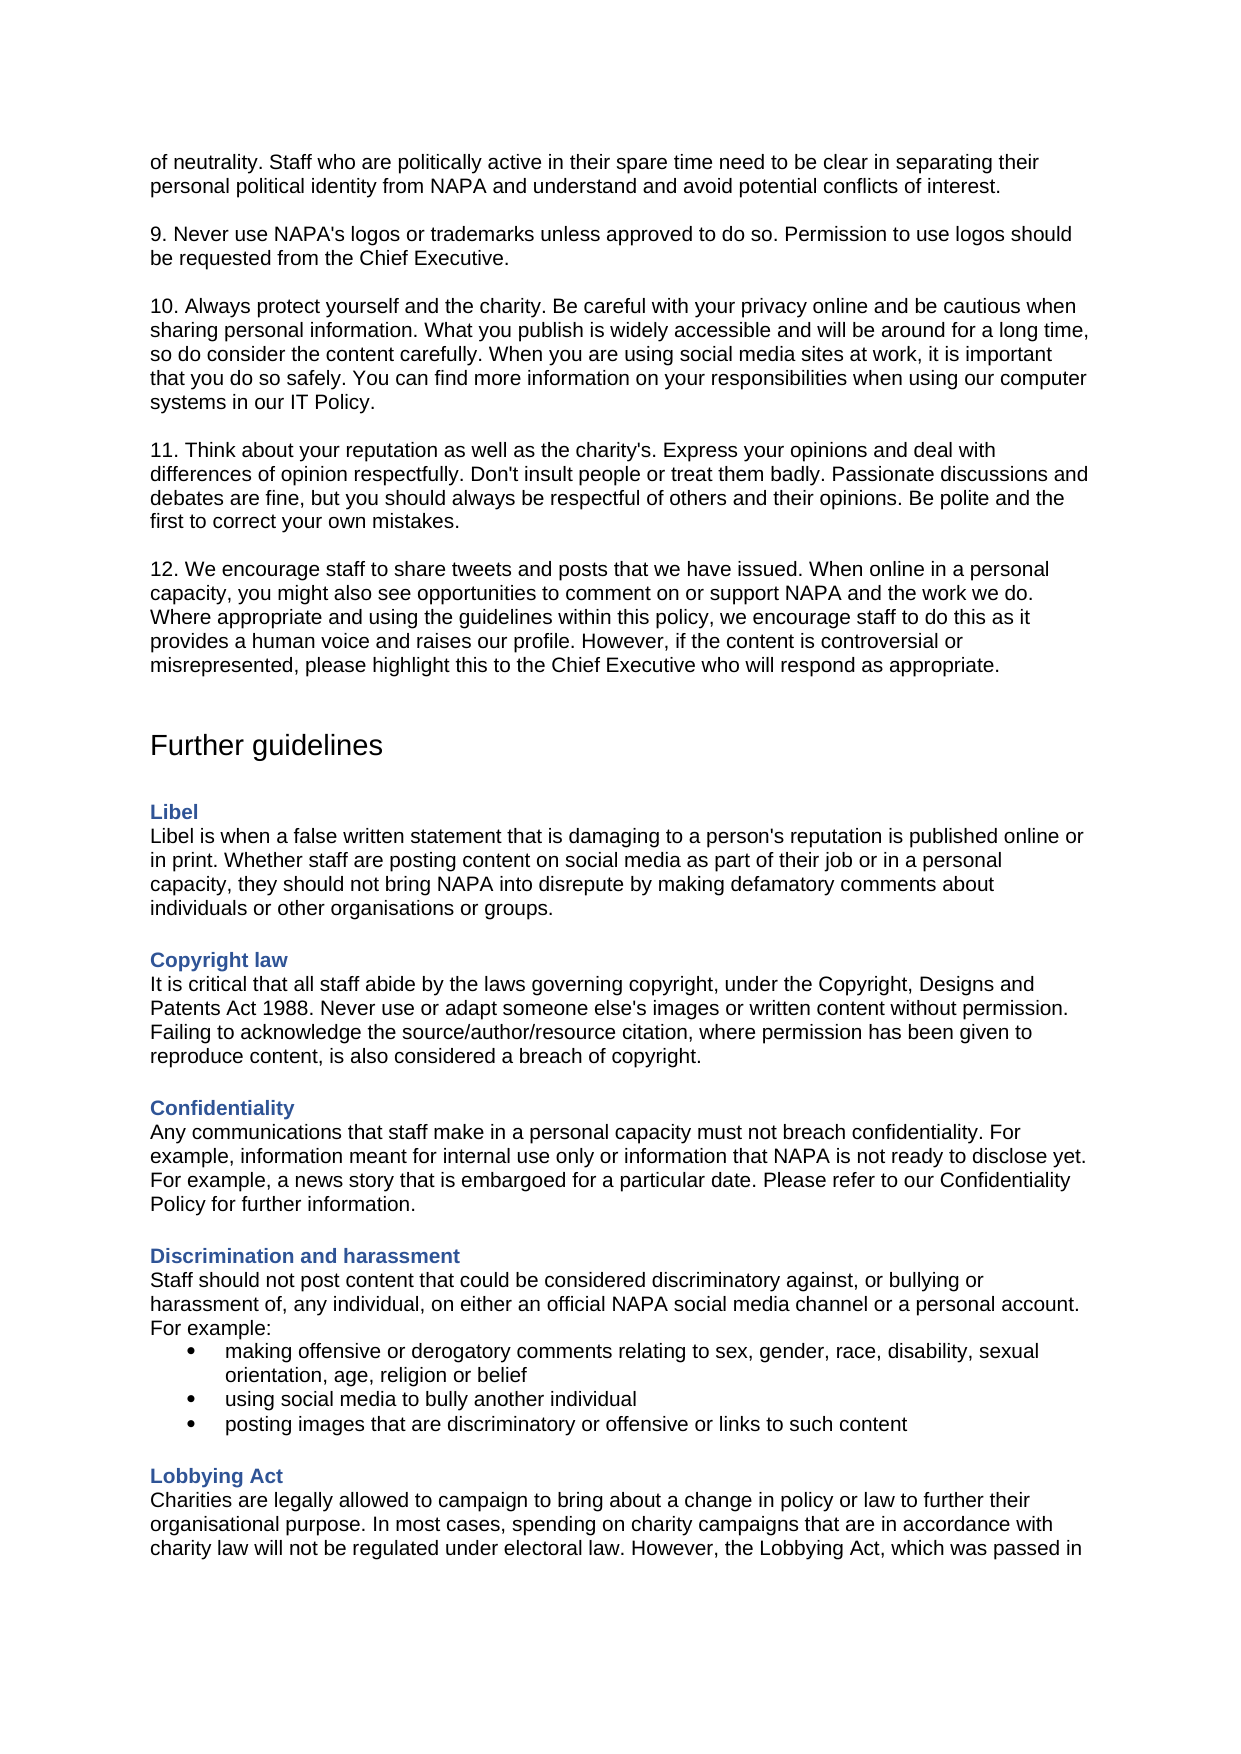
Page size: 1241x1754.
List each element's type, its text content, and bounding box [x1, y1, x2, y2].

text 11. Think about your reputation as well as the charity's. Express your opinions and deal with differences of opinion respectfully. Don't insult people or treat them badly. Passionate discussions and debates are fine, but you should always be respectful of others and their opinions. Be polite and the first to correct your own mistakes. [150, 437, 1090, 533]
text Any communications that staff make in a personal capacity must not breach confidentiality. For example, information meant for internal use only or information that NAPA is not ready to disclose yet. For example, a news story that is embargoed for a particular date. Please refer to our Confidentiality Policy for further information. [150, 1119, 1090, 1215]
list using social media to bully another individual [187, 1387, 1090, 1411]
text 10. Always protect yourself and the charity. Be careful with your privacy online and be cautious when sharing personal information. What you publish is widely accessible and will be around for a long time, so do consider the content carefully. When you are using social media sites at work, it is important that you do so safely. You can find more information on your responsibilities when using our computer systems in our IT Policy. [150, 294, 1090, 413]
subtitle Libel [150, 800, 1090, 824]
subtitle Further guidelines [150, 728, 1090, 762]
subtitle Confidentiality [150, 1096, 1090, 1119]
subtitle Lobbying Act [150, 1463, 1090, 1487]
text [150, 150, 1090, 198]
list posting images that are discriminatory or offensive or links to such content [187, 1411, 1090, 1435]
subtitle Copyright law [150, 948, 1090, 972]
list making offensive or derogatory comments relating to sex, gender, race, disability, sexual orientation, age, religion or belief [187, 1339, 1090, 1387]
text It is critical that all staff abide by the laws governing copyright, under the Copyright, Designs and Patents Act 1988. Never use or adapt someone else's images or written content without permission. Failing to acknowledge the source/author/resource citation, where permission has been given to reproduce content, is also considered a breach of copyright. [150, 972, 1090, 1067]
text Libel is when a false written statement that is damaging to a person's reputation is published online or in print. Whether staff are posting content on social media as part of their job or in a personal capacity, they should not bring NAPA into disrepute by making defamatory comments about individuals or other organisations or groups. [150, 824, 1090, 919]
subtitle Discrimination and harassment [150, 1243, 1090, 1267]
text 9. Never use NAPA's logos or trademarks unless approved to do so. Permission to use logos should be requested from the Chief Executive. [150, 222, 1090, 270]
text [150, 1487, 1090, 1559]
text Staff should not post content that could be considered discriminatory against, or bullying or harassment of, any individual, on either an official NAPA social media channel or a personal account. For example: [150, 1267, 1090, 1339]
text 12. We encourage staff to share tweets and posts that we have issued. When online in a personal capacity, you might also see opportunities to comment on or support NAPA and the work we do. Where appropriate and using the guidelines within this policy, we encourage staff to do this as it provides a human voice and raises our profile. However, if the content is controversial or misrepresented, please highlight this to the Chief Executive who will respond as appropriate. [150, 557, 1090, 677]
